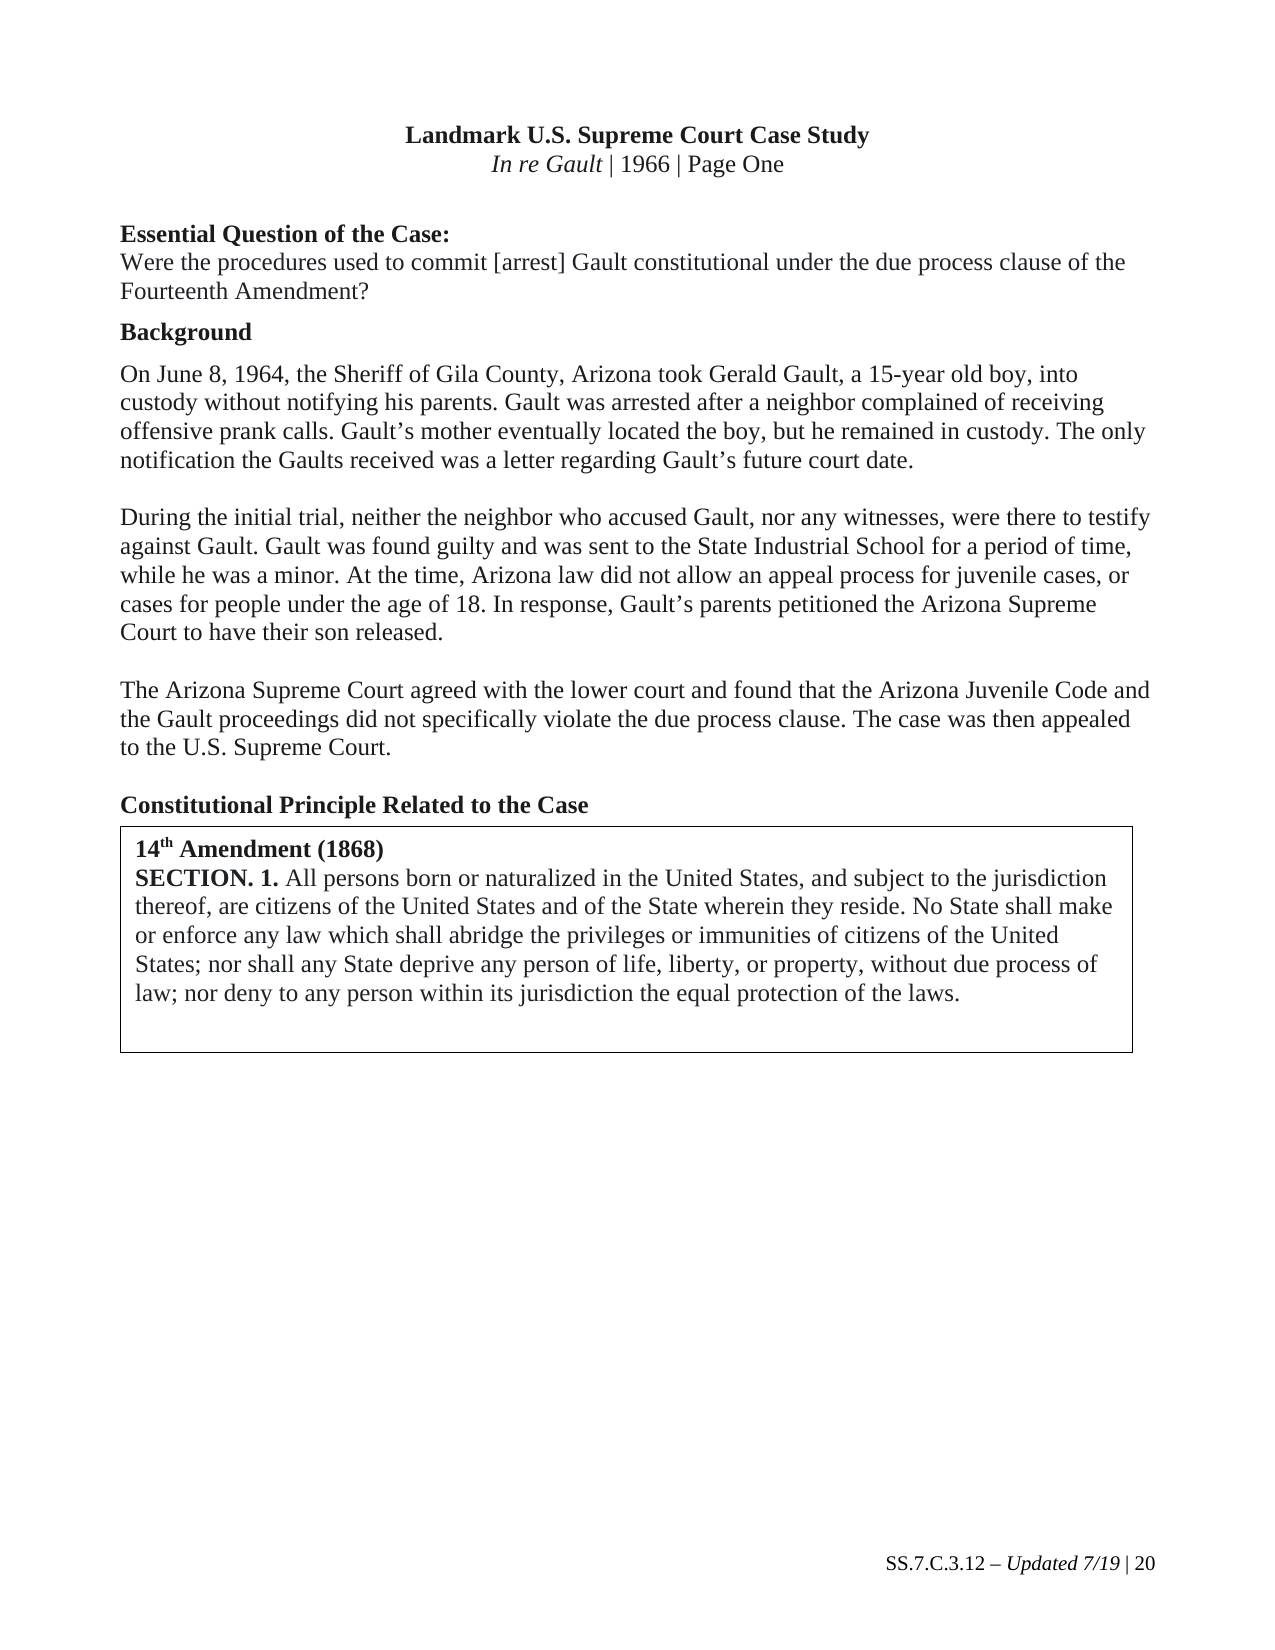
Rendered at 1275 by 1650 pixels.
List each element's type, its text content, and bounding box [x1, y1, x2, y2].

text Were the procedures used to commit [arrest] Gault constitutional under the due process clause of the Fourteenth Amendment? [120, 247, 1155, 305]
text Background [120, 317, 1155, 346]
text In re Gault | 1966 | Page One [120, 149, 1155, 177]
text On June 8, 1964, the Sheriff of Gila County, Arizona took Gerald Gault, a 15-year old boy, into custody without notifying his parents. Gault was arrested after a neighbor complained of receiving offensive prank calls. Gault’s mother eventually located the boy, but he remained in custody. The only notification the Gaults received was a letter regarding Gault’s future court date. [120, 359, 1155, 474]
text During the initial trial, neither the neighbor who accused Gault, nor any witnesses, were there to testify against Gault. Gault was found guilty and was sent to the State Industrial School for a period of time, while he was a minor. At the time, Arizona law did not allow an appeal process for juvenile cases, or cases for people under the age of 18. In response, Gault’s parents petitioned the Arizona Supreme Court to have their son released. [120, 502, 1155, 646]
text The Arizona Supreme Court agreed with the lower court and found that the Arizona Juvenile Code and the Gault proceedings did not specifically violate the due process clause. The case was then appealed to the U.S. Supreme Court. [120, 675, 1155, 761]
text Constitutional Principle Related to the Case [120, 790, 1155, 819]
text Essential Question of the Case: [120, 219, 1155, 247]
text Landmark U.S. Supreme Court Case Study [120, 120, 1155, 149]
